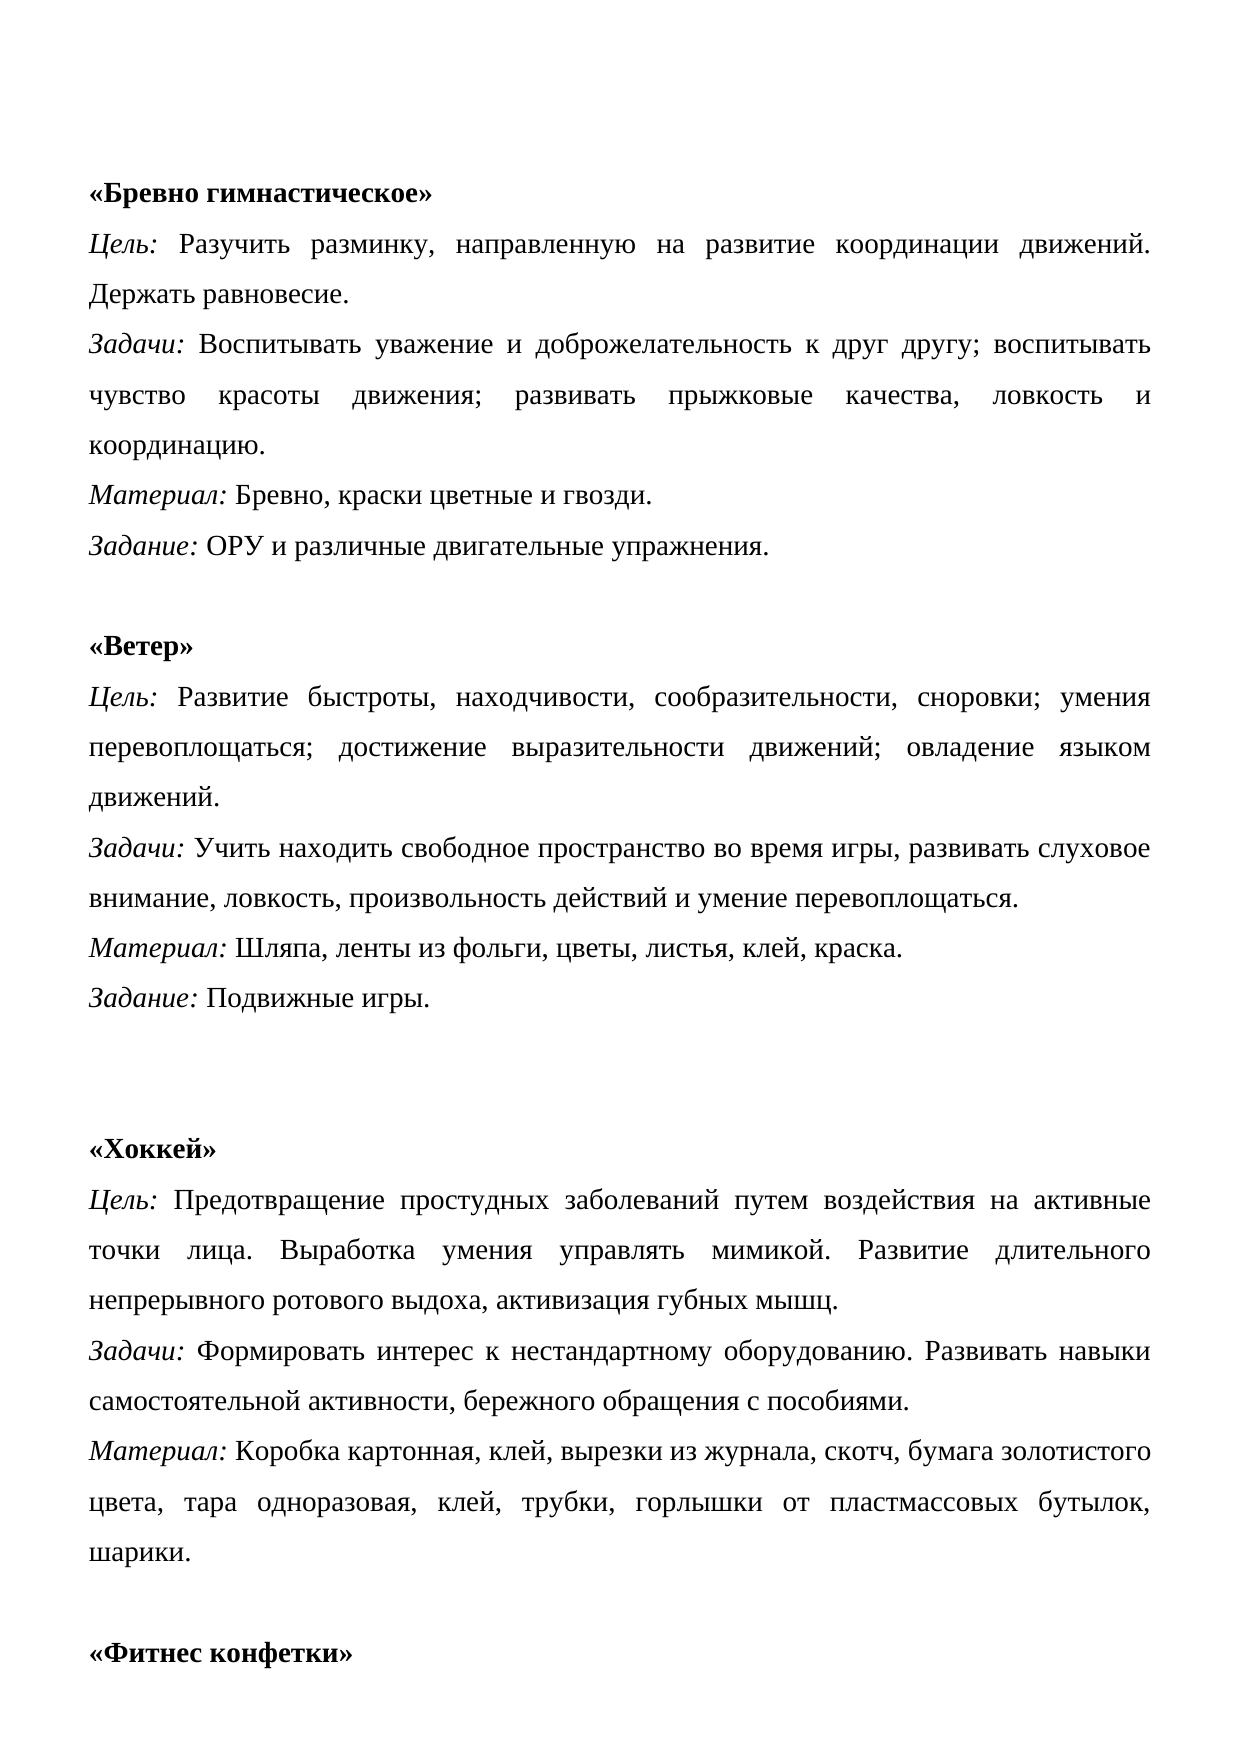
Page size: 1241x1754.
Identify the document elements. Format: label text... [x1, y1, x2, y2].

text Задачи: Формировать интерес к нестандартному оборудованию. Развивать навыки самостоятельной активности, бережного обращения с пособиями. [89, 1333, 1152, 1417]
text «Хоккей» [89, 1132, 1152, 1165]
text Материал: Бревно, краски цветные и гвозди. [89, 477, 1152, 511]
text Задание: Подвижные игры. [89, 981, 1152, 1014]
text «Фитнес конфетки» [89, 1635, 1152, 1668]
text Цель: Разучить разминку, направленную на развитие координации движений. Держать равновесие. [89, 226, 1152, 310]
text Задание: ОРУ и различные двигательные упражнения. [89, 528, 1152, 561]
text Цель: Предотвращение простудных заболеваний путем воздействия на активные точки лица. Выработка умения управлять мимикой. Развитие длительного непрерывного ротового выдоха, активизация губных мышц. [89, 1182, 1152, 1316]
text «Бревно гимнастическое» [89, 176, 1152, 209]
text Задачи: Учить находить свободное пространство во время игры, развивать слуховое внимание, ловкость, произвольность действий и умение перевоплощаться. [89, 830, 1152, 913]
text Задачи: Воспитывать уважение и доброжелательность к друг другу; воспитывать чувство красоты движения; развивать прыжковые качества, ловкость и координацию. [89, 327, 1152, 461]
text «Ветер» [89, 628, 1152, 662]
text Материал: Шляпа, ленты из фольги, цветы, листья, клей, краска. [89, 930, 1152, 964]
text Материал: Коробка картонная, клей, вырезки из журнала, скотч, бумага золотистого цвета, тара одноразовая, клей, трубки, горлышки от пластмассовых бутылок, шарики. [89, 1433, 1152, 1568]
text Цель: Развитие быстроты, находчивости, сообразительности, сноровки; умения перевоплощаться; достижение выразительности движений; овладение языком движений. [89, 679, 1152, 813]
